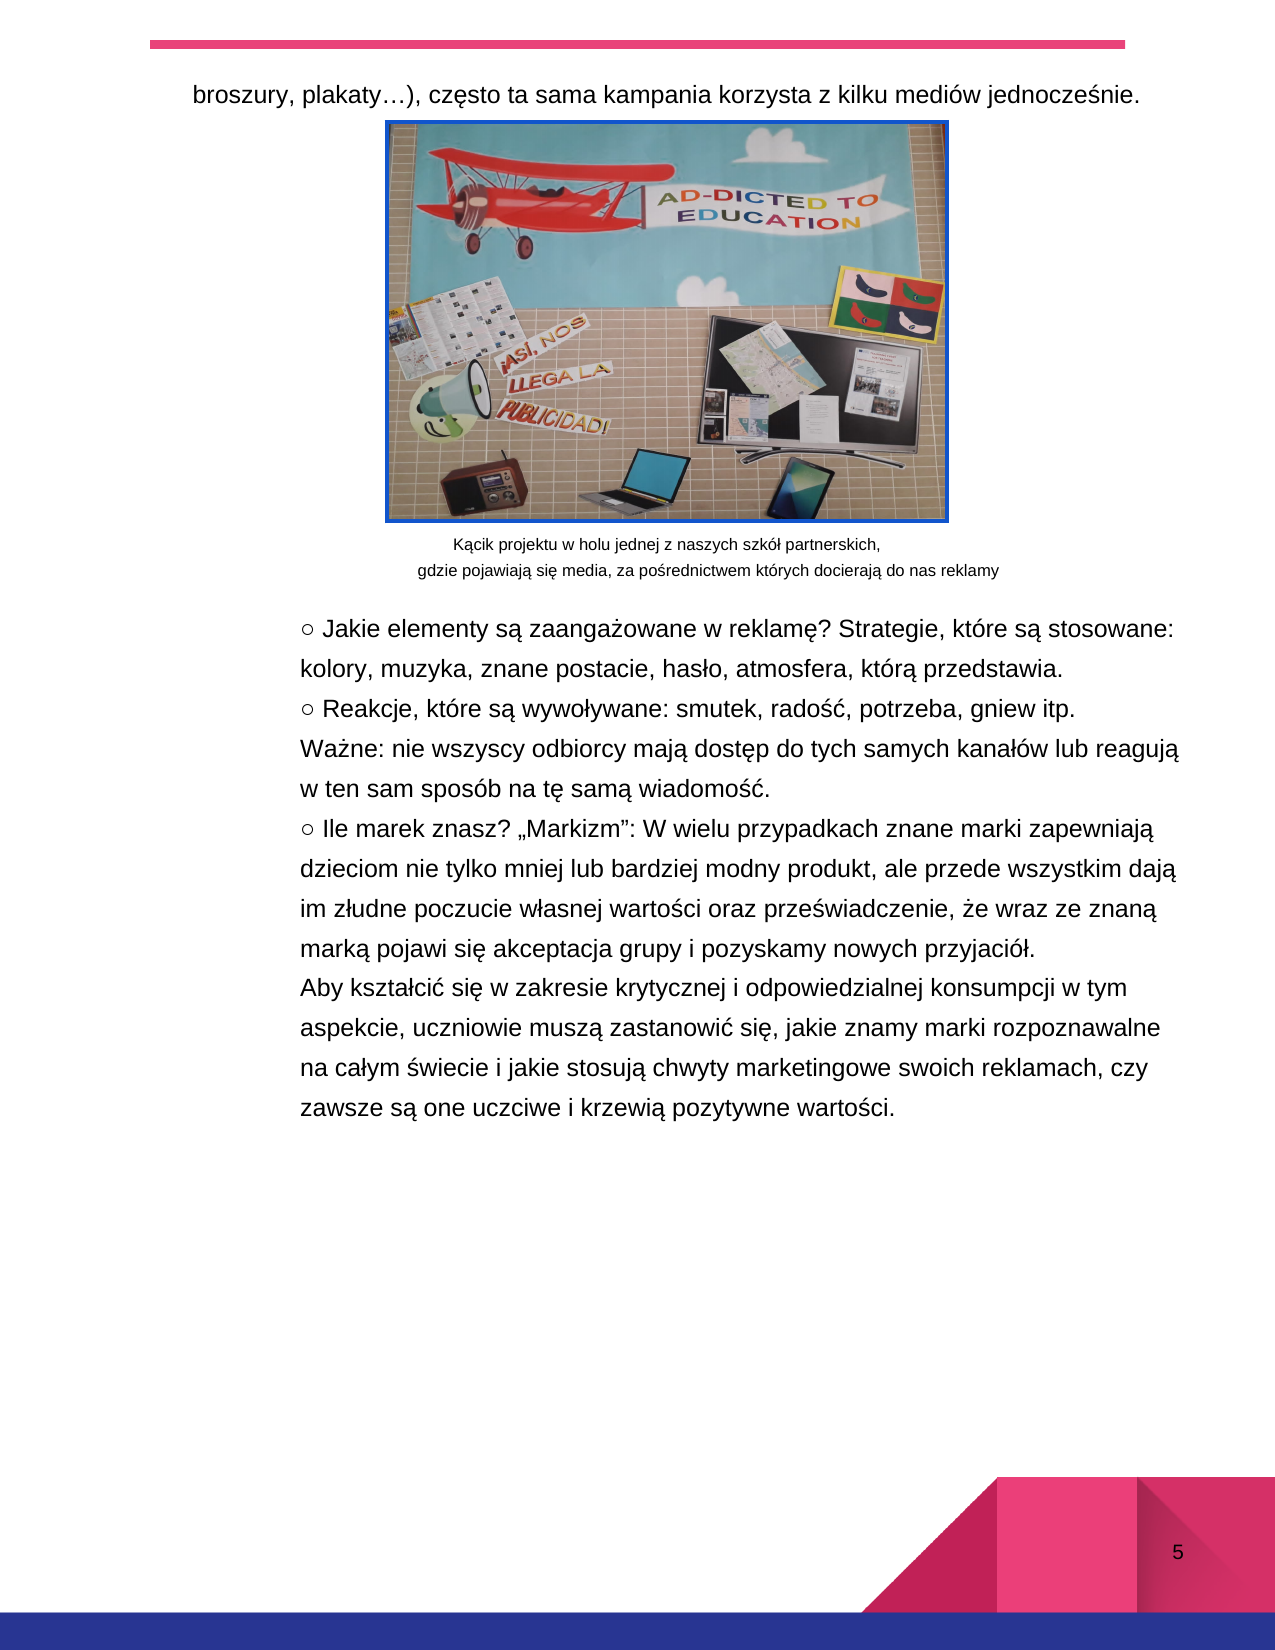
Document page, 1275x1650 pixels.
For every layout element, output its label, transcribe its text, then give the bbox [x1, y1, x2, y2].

text ○ Ile marek znasz? „Markizm”: W wielu przypadkach znane marki zapewniają dzieciom nie tylko mniej lub bardziej modny produkt, ale przede wszystkim dają im złudne poczucie własnej wartości oraz przeświadczenie, że wraz ze znaną marką pojawi się akceptacja grupy i pozyskamy nowych przyjaciół. [300, 814, 1183, 962]
text gdzie pojawiają się media, za pośrednictwem których docierają do nas reklamy [150, 561, 1183, 580]
picture [389, 124, 945, 519]
text ○ Jakie elementy są zaangażowane w reklamę? Strategie, które są stosowane: kolory, muzyka, znane postacie, hasło, atmosfera, którą przedstawia. [300, 614, 1183, 683]
text Ważne: nie wszyscy odbiorcy mają dostęp do tych samych kanałów lub reagują w ten sam sposób na tę samą wiadomość. [300, 734, 1183, 803]
picture [0, 1475, 1275, 1650]
picture [150, 40, 1125, 49]
text Aby kształcić się w zakresie krytycznej i odpowiedzialnej konsumpcji w tym aspekcie, uczniowie muszą zastanowić się, jakie znamy marki rozpoznawalne na całym świecie i jakie stosują chwyty marketingowe swoich reklamach, czy zawsze są one uczciwe i krzewią pozytywne wartości. [300, 973, 1183, 1122]
text Kącik projektu w holu jednej z naszych szkół partnerskich, [150, 535, 1183, 554]
text ○ Reakcje, które są wywoływane: smutek, radość, potrzeba, gniew itp. [300, 694, 1183, 723]
